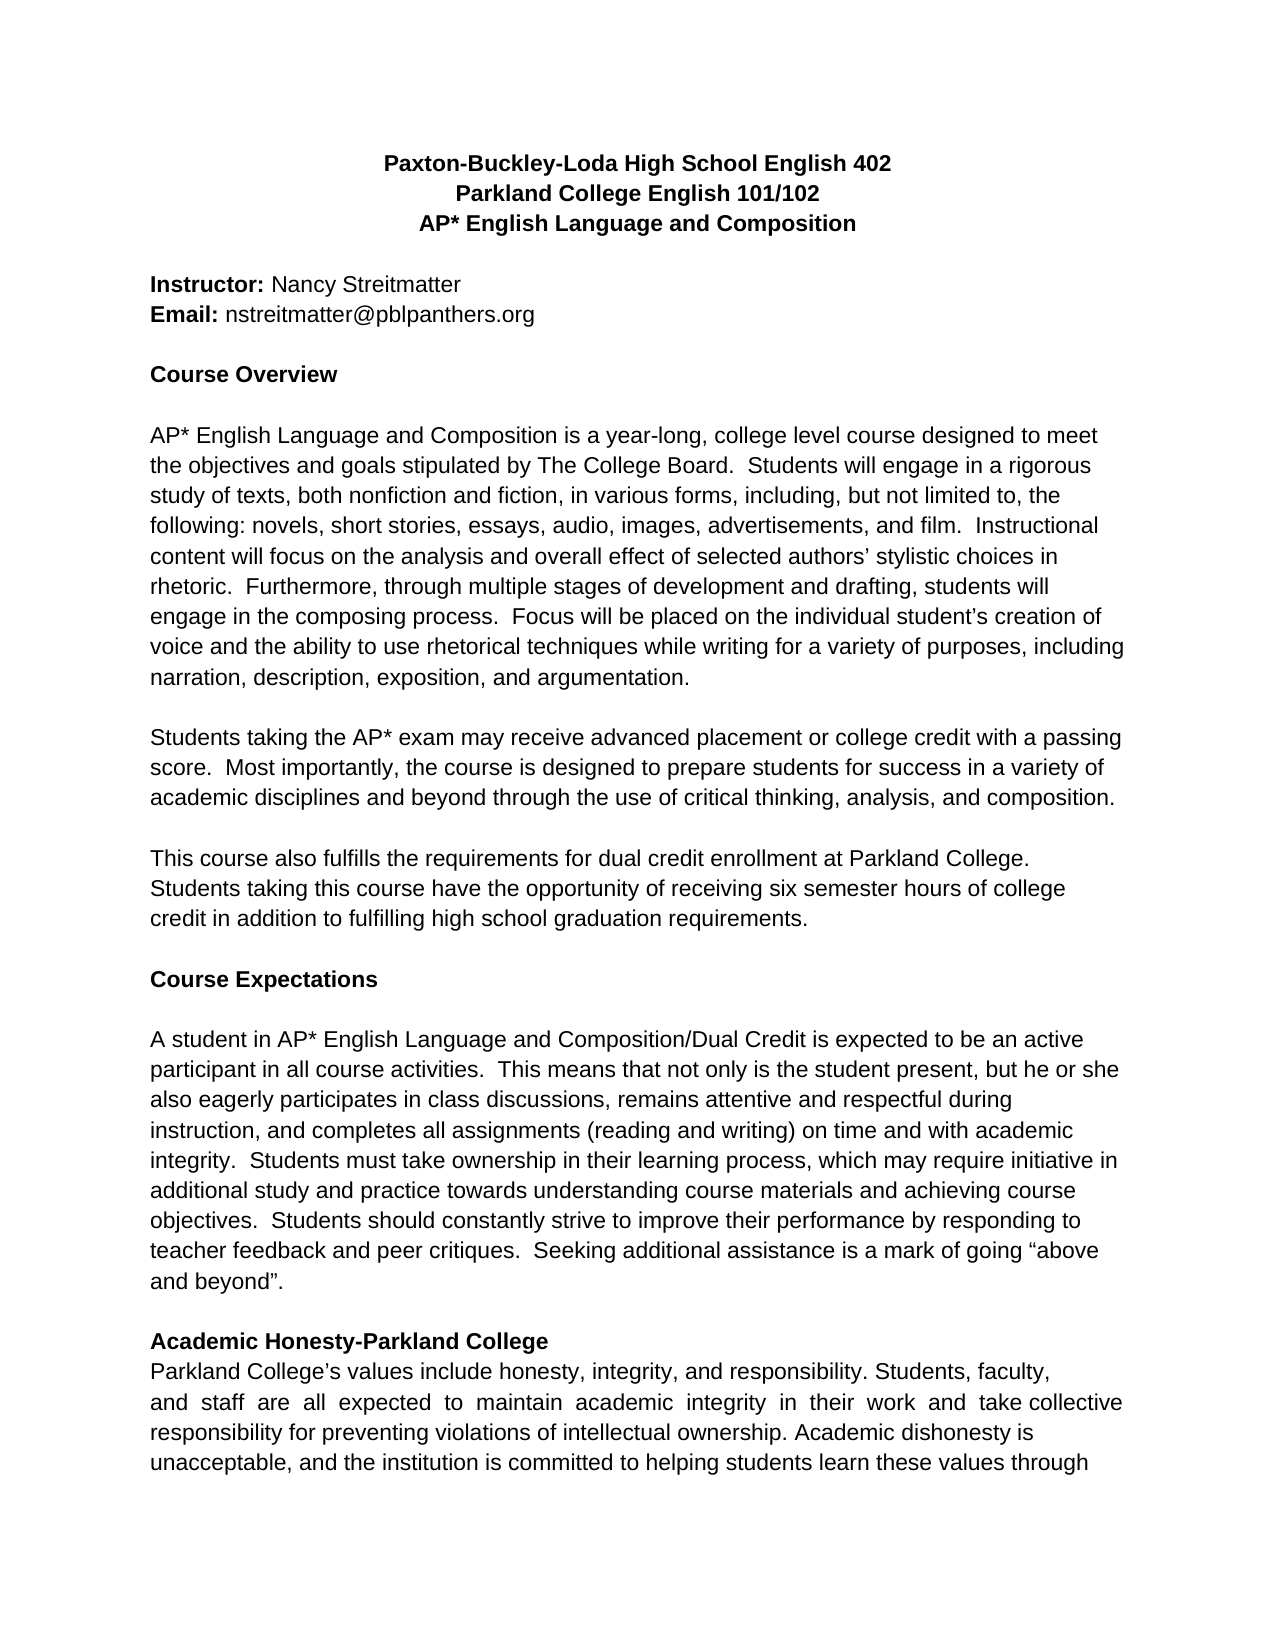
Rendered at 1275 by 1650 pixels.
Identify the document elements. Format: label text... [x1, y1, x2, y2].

text AP* English Language and Composition is a year-long, college level course designed to meet the objectives and goals stipulated by The College Board. Students will engage in a rigorous study of texts, both nonfiction and fiction, in various forms, including, but not limited to, the following: novels, short stories, essays, audio, images, advertisements, and film. Instructional content will focus on the analysis and overall effect of selected authors’ stylistic choices in rhetoric. Furthermore, through multiple stages of development and drafting, students will engage in the composing process. Focus will be placed on the individual student’s creation of voice and the ability to use rhetorical techniques while writing for a variety of purposes, including narration, description, exposition, and argumentation. [150, 422, 1125, 690]
text Email: nstreitmatter@pblpanthers.org [150, 301, 1125, 327]
text Course Overview [150, 361, 1125, 388]
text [150, 1388, 1125, 1475]
text Paxton-Buckley-Loda High School English 402 [150, 150, 1125, 176]
text Instructor: Nancy Streitmatter [150, 271, 1125, 297]
text Parkland College English 101/102 [150, 180, 1125, 207]
text A student in AP* English Language and Composition/Dual Credit is expected to be an active participant in all course activities. This means that not only is the student present, but he or she also eagerly participates in class discussions, remains attentive and respectful during instruction, and completes all assignments (reading and writing) on time and with academic integrity. Students must take ownership in their learning process, which may require initiative in additional study and practice towards understanding course materials and achieving course objectives. Students should constantly strive to improve their performance by responding to teacher feedback and peer critiques. Seeking additional assistance is a mark of going “above and beyond”. [150, 1026, 1125, 1294]
text Course Expectations [150, 966, 1125, 992]
text Academic Honesty-Parkland College [150, 1328, 1125, 1354]
text AP* English Language and Composition [150, 210, 1125, 237]
text Students taking the AP* exam may receive advanced placement or college credit with a passing score. Most importantly, the course is designed to prepare students for success in a variety of academic disciplines and beyond through the use of critical thinking, analysis, and composition. [150, 724, 1125, 811]
text This course also fulfills the requirements for dual credit enrollment at Parkland College. Students taking this course have the opportunity of receiving six semester hours of college credit in addition to fulfilling high school graduation requirements. [150, 845, 1125, 932]
text Parkland College’s values include honesty, integrity, and responsibility. Students, faculty, [150, 1358, 1125, 1385]
